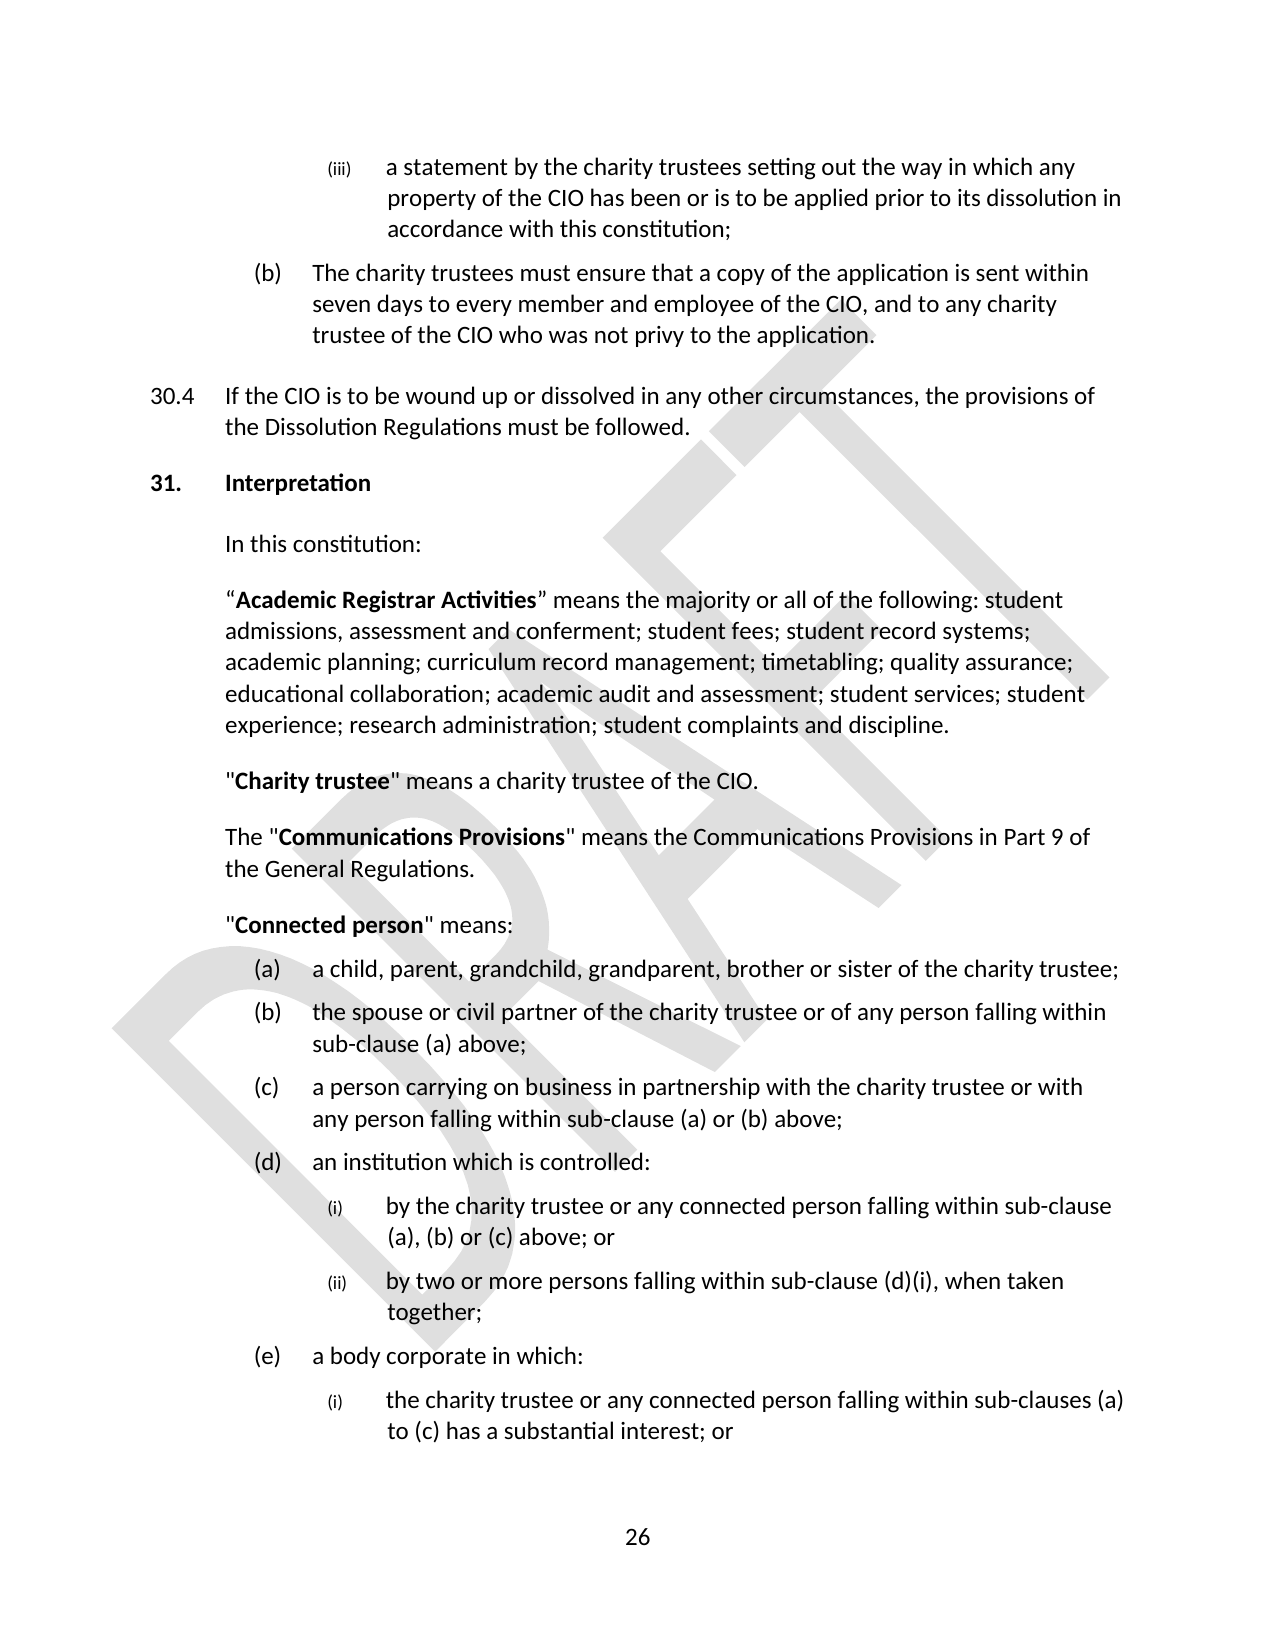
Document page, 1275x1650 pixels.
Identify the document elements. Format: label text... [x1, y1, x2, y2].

title If the CIO is to be wound up or dissolved in any other circumstances, the provisions of the Dissolution Regulations must be followed. [150, 379, 1125, 442]
title a person carrying on business in partnership with the charity trustee or with any person falling within sub-clause (a) or (b) above; [253, 1071, 1125, 1133]
title by the charity trustee or any connected person falling within sub-clause (a), (b) or (c) above; or [327, 1189, 1125, 1252]
text "Charity trustee" means a charity trustee of the CIO. [225, 764, 1125, 796]
text The "Communications Provisions" means the Communications Provisions in Part 9 of the General Regulations. [225, 821, 1125, 883]
title a statement by the charity trustees setting out the way in which any property of the CIO has been or is to be applied prior to its dissolution in accordance with this constitution; [327, 150, 1125, 244]
title by two or more persons falling within sub-clause (d)(i), when taken together; [327, 1264, 1125, 1327]
title In this constitution: [225, 527, 1125, 558]
title The charity trustees must ensure that a copy of the application is sent within seven days to every member and employee of the CIO, and to any charity trustee of the CIO who was not privy to the application. [253, 256, 1125, 350]
title a child, parent, grandchild, grandparent, brother or sister of the charity trustee; [253, 952, 1125, 983]
title the spouse or civil partner of the charity trustee or of any person falling within sub-clause (a) above; [253, 996, 1125, 1058]
title the charity trustee or any connected person falling within sub-clauses (a) to (c) has a substantial interest; or [327, 1383, 1125, 1446]
text "Connected person" means: [225, 908, 1125, 939]
title an institution which is controlled: [253, 1146, 1125, 1177]
title a body corporate in which: [253, 1339, 1125, 1371]
text “Academic Registrar Activities” means the majority or all of the following: student admissions, assessment and conferment; student fees; student record systems; academic planning; curriculum record management; timetabling; quality assurance; educational collaboration; academic audit and assessment; student services; student experience; research administration; student complaints and discipline. [225, 583, 1125, 739]
title Interpretation [150, 467, 1125, 498]
